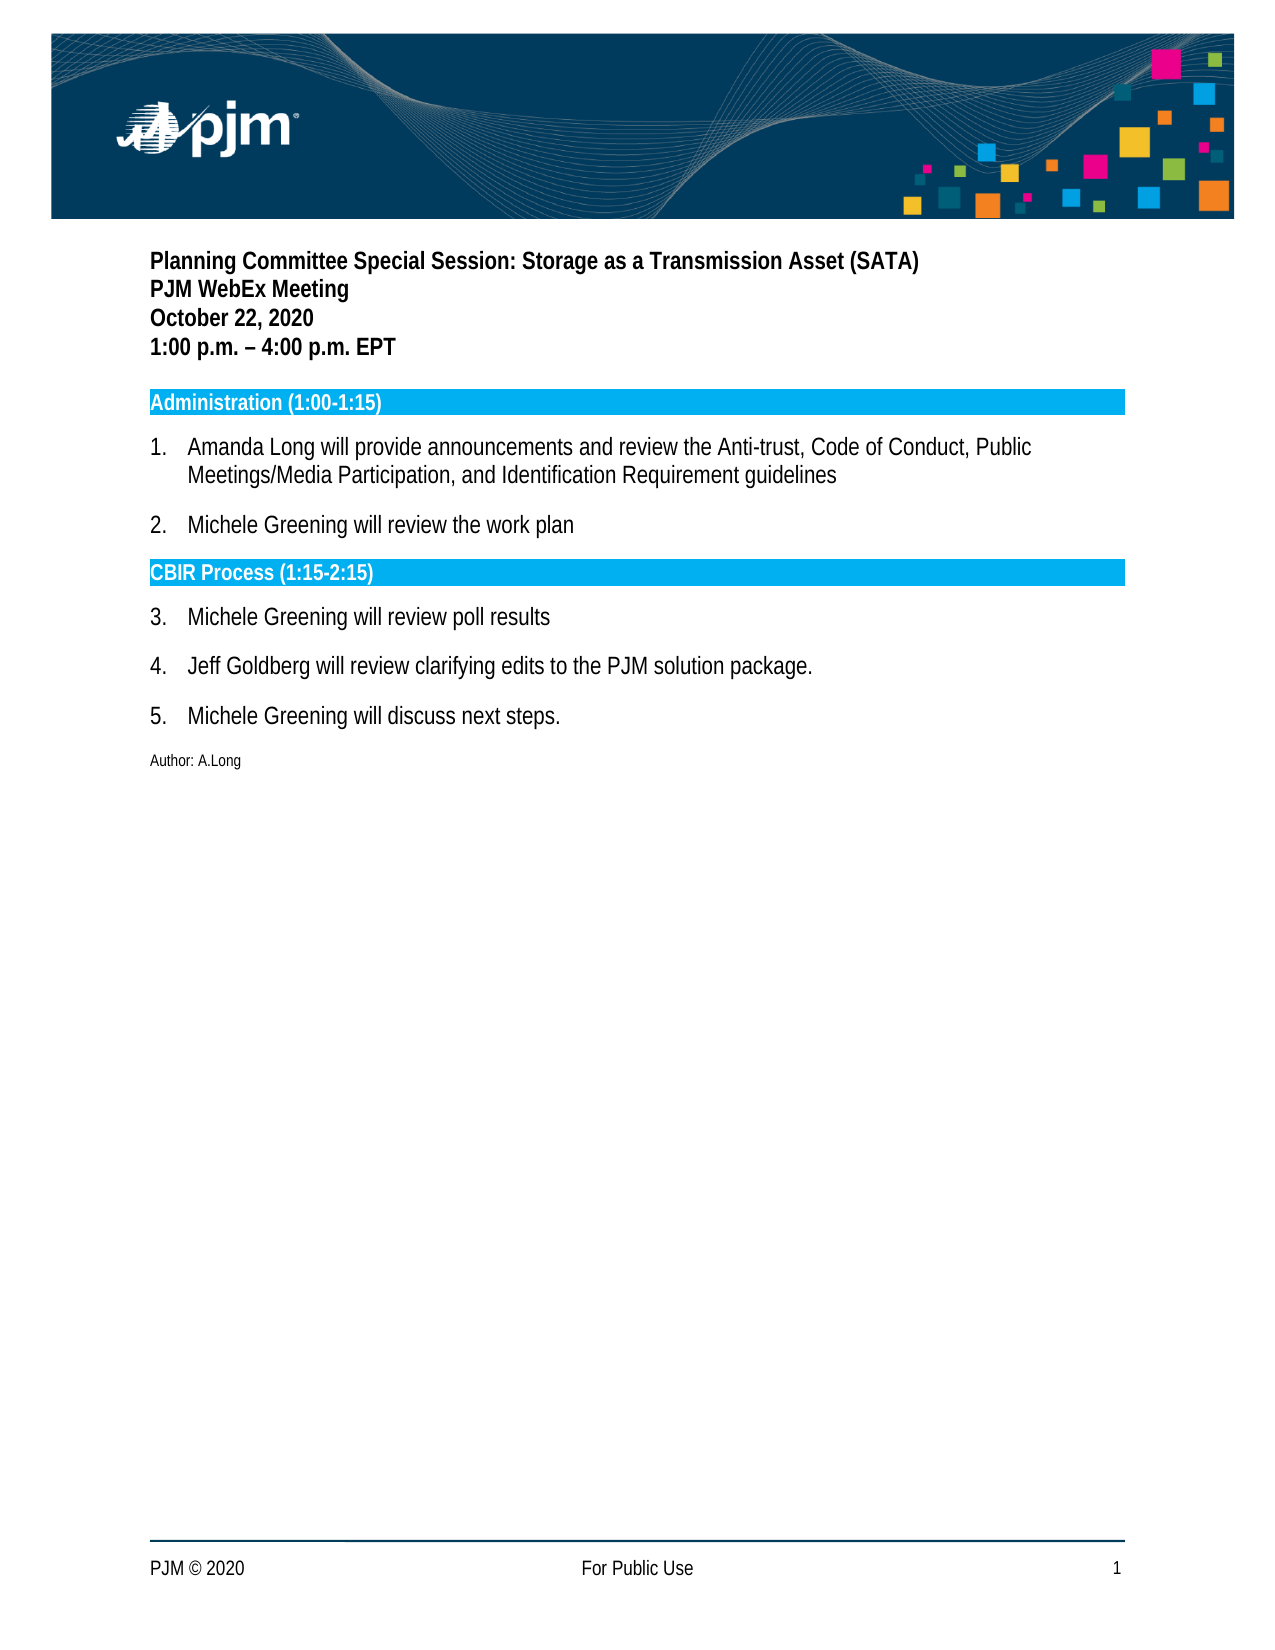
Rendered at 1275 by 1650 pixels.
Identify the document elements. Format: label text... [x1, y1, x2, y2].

subtitle CBIR Process (1:15-2:15) [150, 559, 1125, 586]
picture [51, 32, 1235, 219]
text Author: A.Long [150, 750, 1125, 769]
list Michele Greening will review poll results [150, 602, 1125, 631]
text 1:00 p.m. – 4:00 p.m. EPT [150, 332, 1125, 360]
subtitle Amanda Long will provide announcements and review the Anti-trust, Code of Conduct, Public Meetings/Media Participation, and Identification Requirement guidelines [150, 432, 1125, 489]
subtitle Administration (1:00-1:15) [150, 389, 1125, 415]
text PJM WebEx Meeting [150, 274, 1125, 303]
list Jeff Goldberg will review clarifying edits to the PJM solution package. [150, 651, 1125, 680]
list Michele Greening will discuss next steps. [150, 701, 1125, 729]
text October 22, 2020 [150, 303, 1125, 332]
text Planning Committee Special Session: Storage as a Transmission Asset (SATA) [150, 246, 1125, 274]
subtitle Michele Greening will review the work plan [150, 510, 1125, 538]
